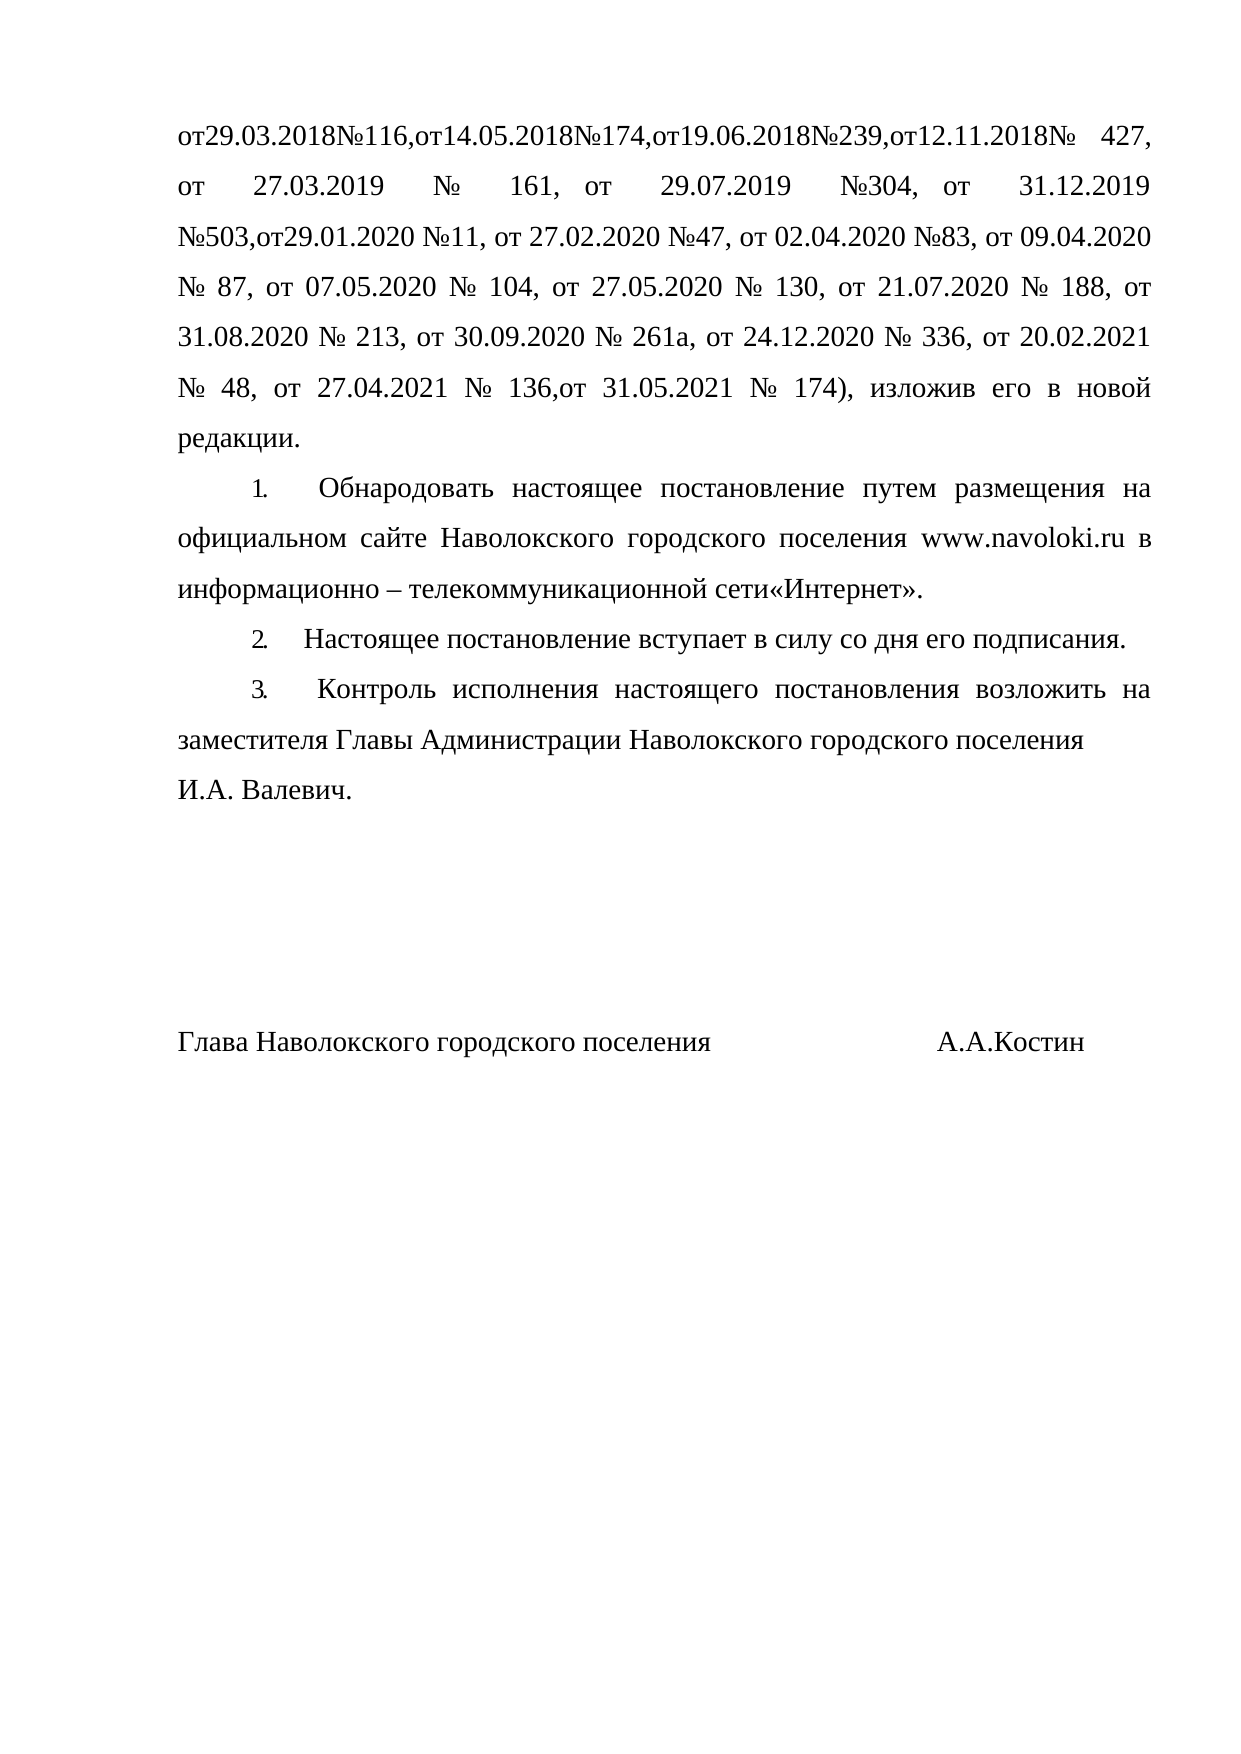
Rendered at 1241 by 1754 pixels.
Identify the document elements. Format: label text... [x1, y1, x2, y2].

list Обнародовать настоящее постановление путем размещения на официальном сайте Наволокского городского поселения www.navoloki.ru в информационно – телекоммуникационной сети«Интернет». [177, 470, 1152, 604]
text Глава Наволокского городского поселения А.А.Костин [177, 1024, 1152, 1057]
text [177, 118, 1152, 453]
list Настоящее постановление вступает в силу со дня его подписания. [251, 621, 1152, 655]
list Контроль исполнения настоящего постановления возложить на заместителя Главы Администрации Наволокского городского поселения [177, 672, 1152, 756]
text И.А. Валевич. [177, 772, 1152, 806]
